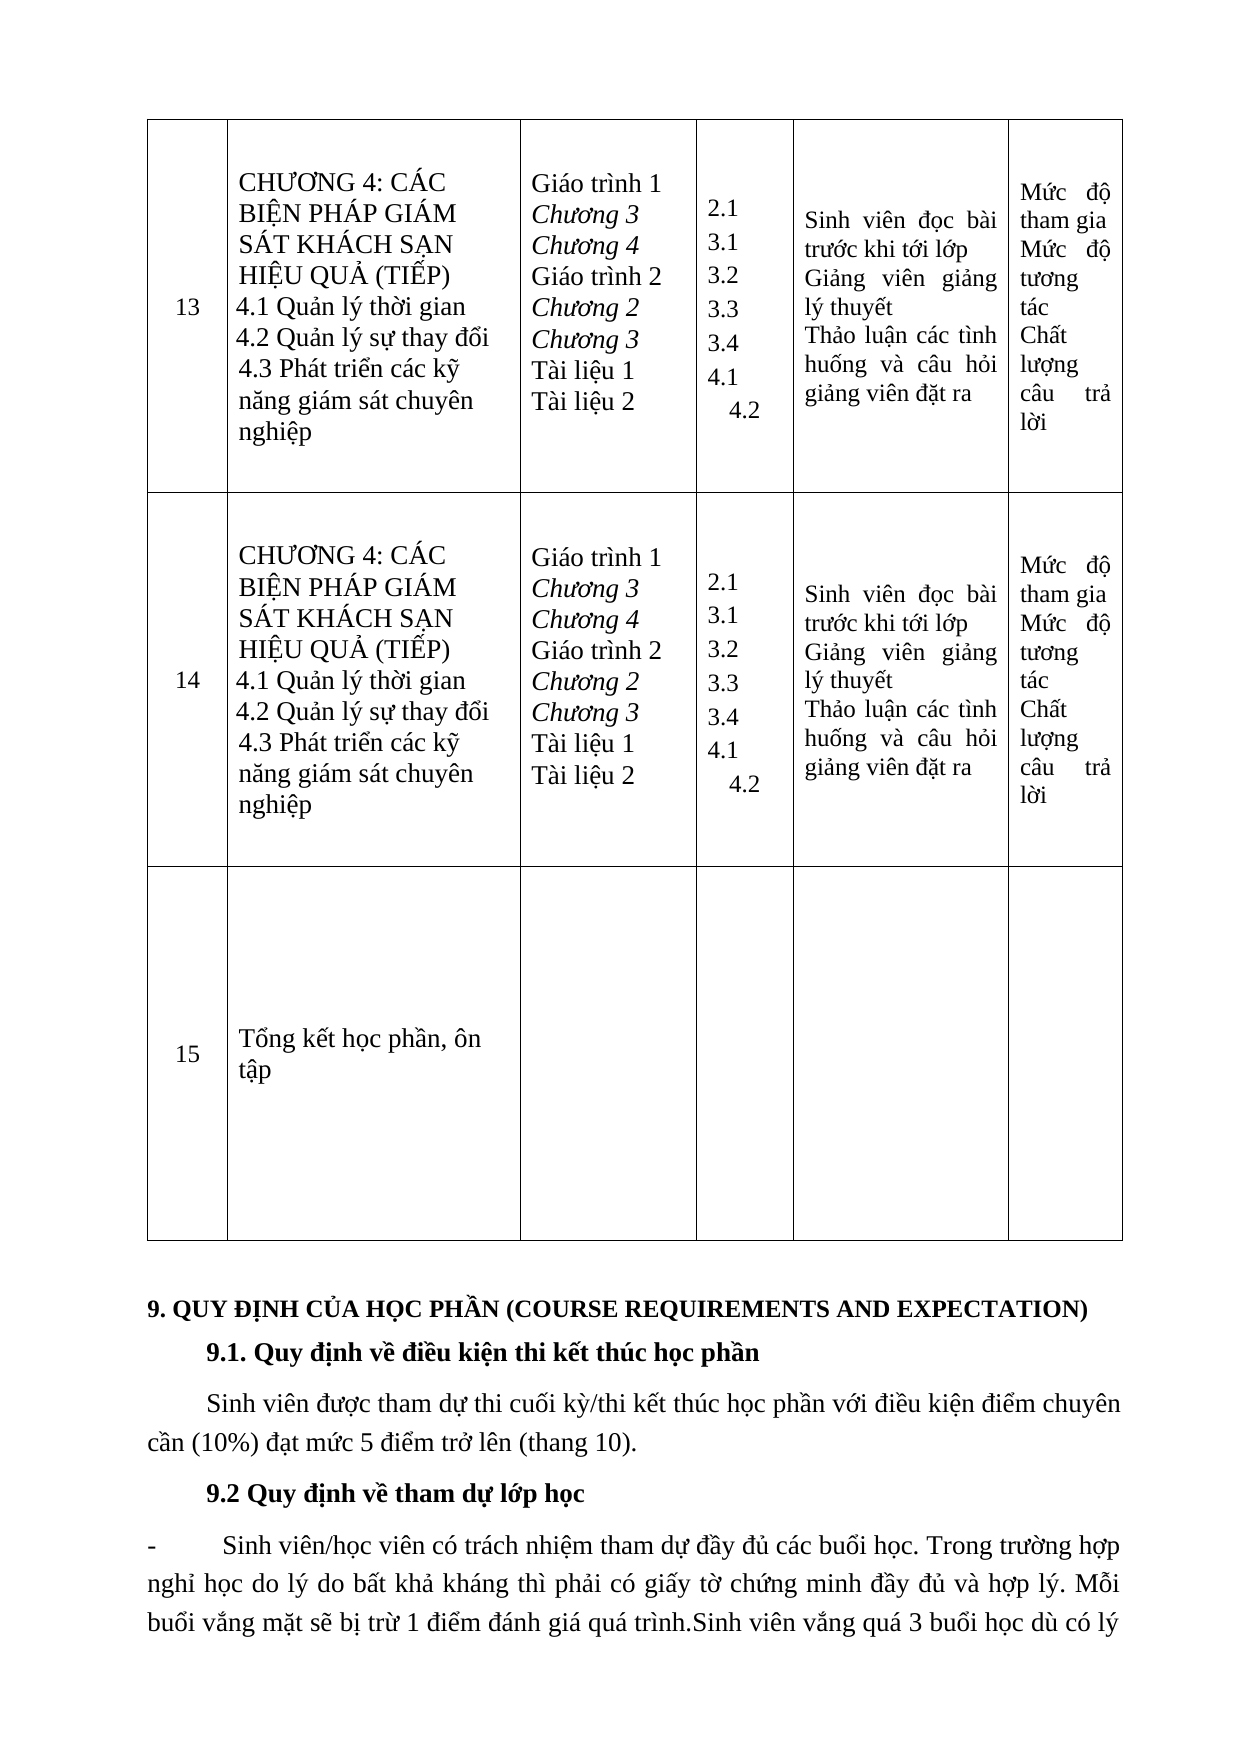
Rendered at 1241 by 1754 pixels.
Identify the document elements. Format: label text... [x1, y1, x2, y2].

table_cell [521, 867, 696, 1240]
table_cell Mức độ tham gia Mức độ tương tác Chất lượng câu trả lời [1009, 493, 1122, 866]
text 9.2 Quy định về tham dự lớp học [147, 1477, 1122, 1508]
table_cell Giáo trình 1 Chương 3 Chương 4 Giáo trình 2 Chương 2 Chương 3 Tài liệu 1 Tài liệu 2 [521, 493, 696, 866]
table_cell [697, 867, 793, 1240]
text 9.1. Quy định về điều kiện thi kết thúc học phần [147, 1336, 1122, 1367]
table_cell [697, 120, 793, 492]
table_cell 15 [148, 867, 227, 1240]
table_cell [521, 120, 696, 492]
table_cell Sinh viên đọc bài trước khi tới lớp Giảng viên giảng lý thuyết Thảo luận các tình huống và câu hỏi giảng viên đặt ra [794, 493, 1008, 866]
table_cell [794, 867, 1008, 1240]
text 9. QUY ĐỊNH CỦA HỌC PHẦN (COURSE REQUIREMENTS AND EXPECTATION) [147, 1294, 1122, 1323]
table_cell 14 [148, 493, 227, 866]
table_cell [228, 120, 520, 492]
table_cell 13 [148, 120, 227, 492]
table_cell Tổng kết học phần, ôn tập [228, 867, 520, 1240]
text Sinh viên được tham dự thi cuối kỳ/thi kết thúc học phần với điều kiện điểm chuyên cần (10%) đạt mức 5 điểm trở lên (thang 10). [147, 1387, 1122, 1457]
table_cell 2.1 3.1 3.2 3.3 3.4 4.1 4.2 [697, 493, 793, 866]
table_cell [1009, 120, 1122, 492]
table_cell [794, 120, 1008, 492]
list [147, 1529, 1122, 1638]
table_cell [1009, 867, 1122, 1240]
